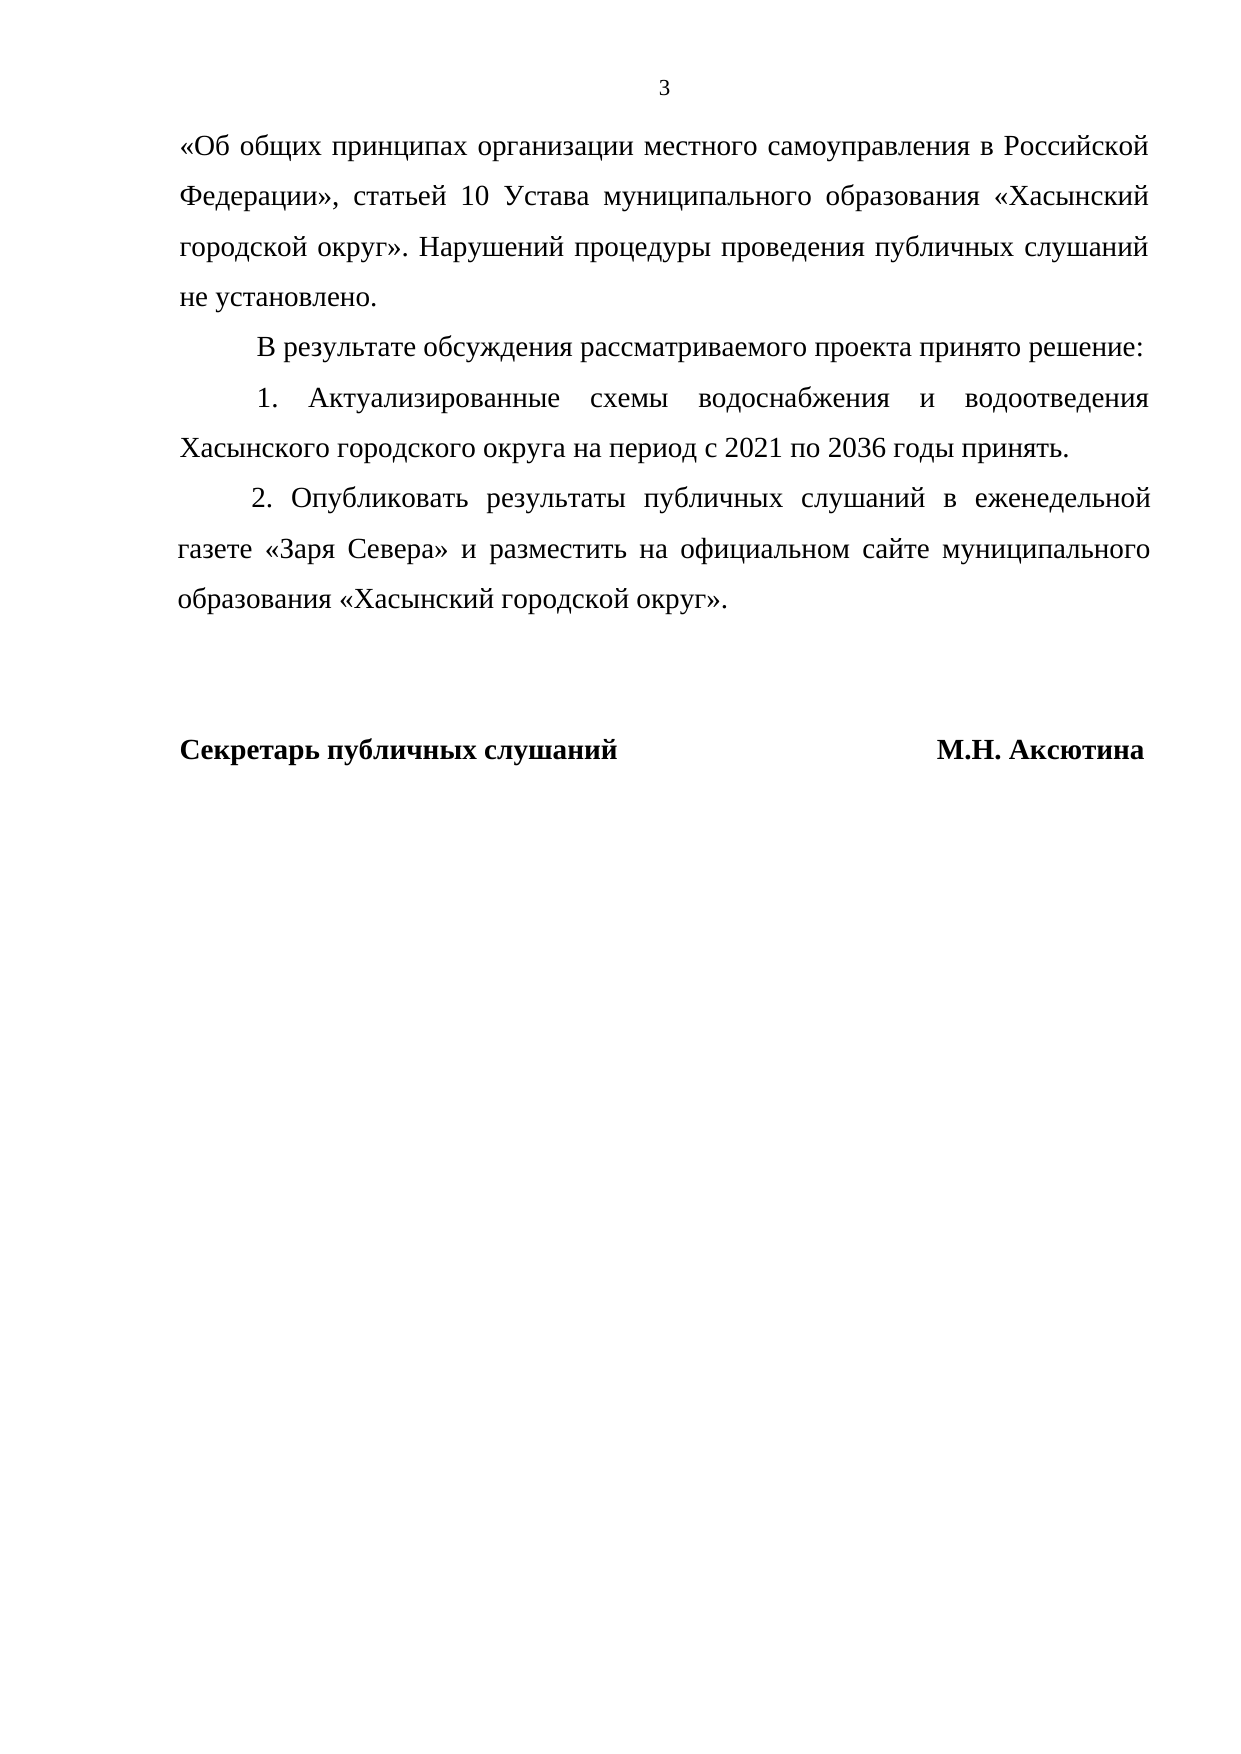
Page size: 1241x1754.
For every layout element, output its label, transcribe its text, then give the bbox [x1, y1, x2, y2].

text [179, 128, 1149, 313]
text Секретарь публичных слушаний М.Н. Аксютина [179, 732, 1152, 766]
text 1. Актуализированные схемы водоснабжения и водоотведения Хасынского городского округа на период с 2021 по 2036 годы принять. [179, 380, 1149, 464]
text В результате обсуждения рассматриваемого проекта принято решение: [179, 329, 1149, 363]
text 2. Опубликовать результаты публичных слушаний в еженедельной газете «Заря Севера» и разместить на официальном сайте муниципального образования «Хасынский городской округ». [177, 480, 1152, 614]
